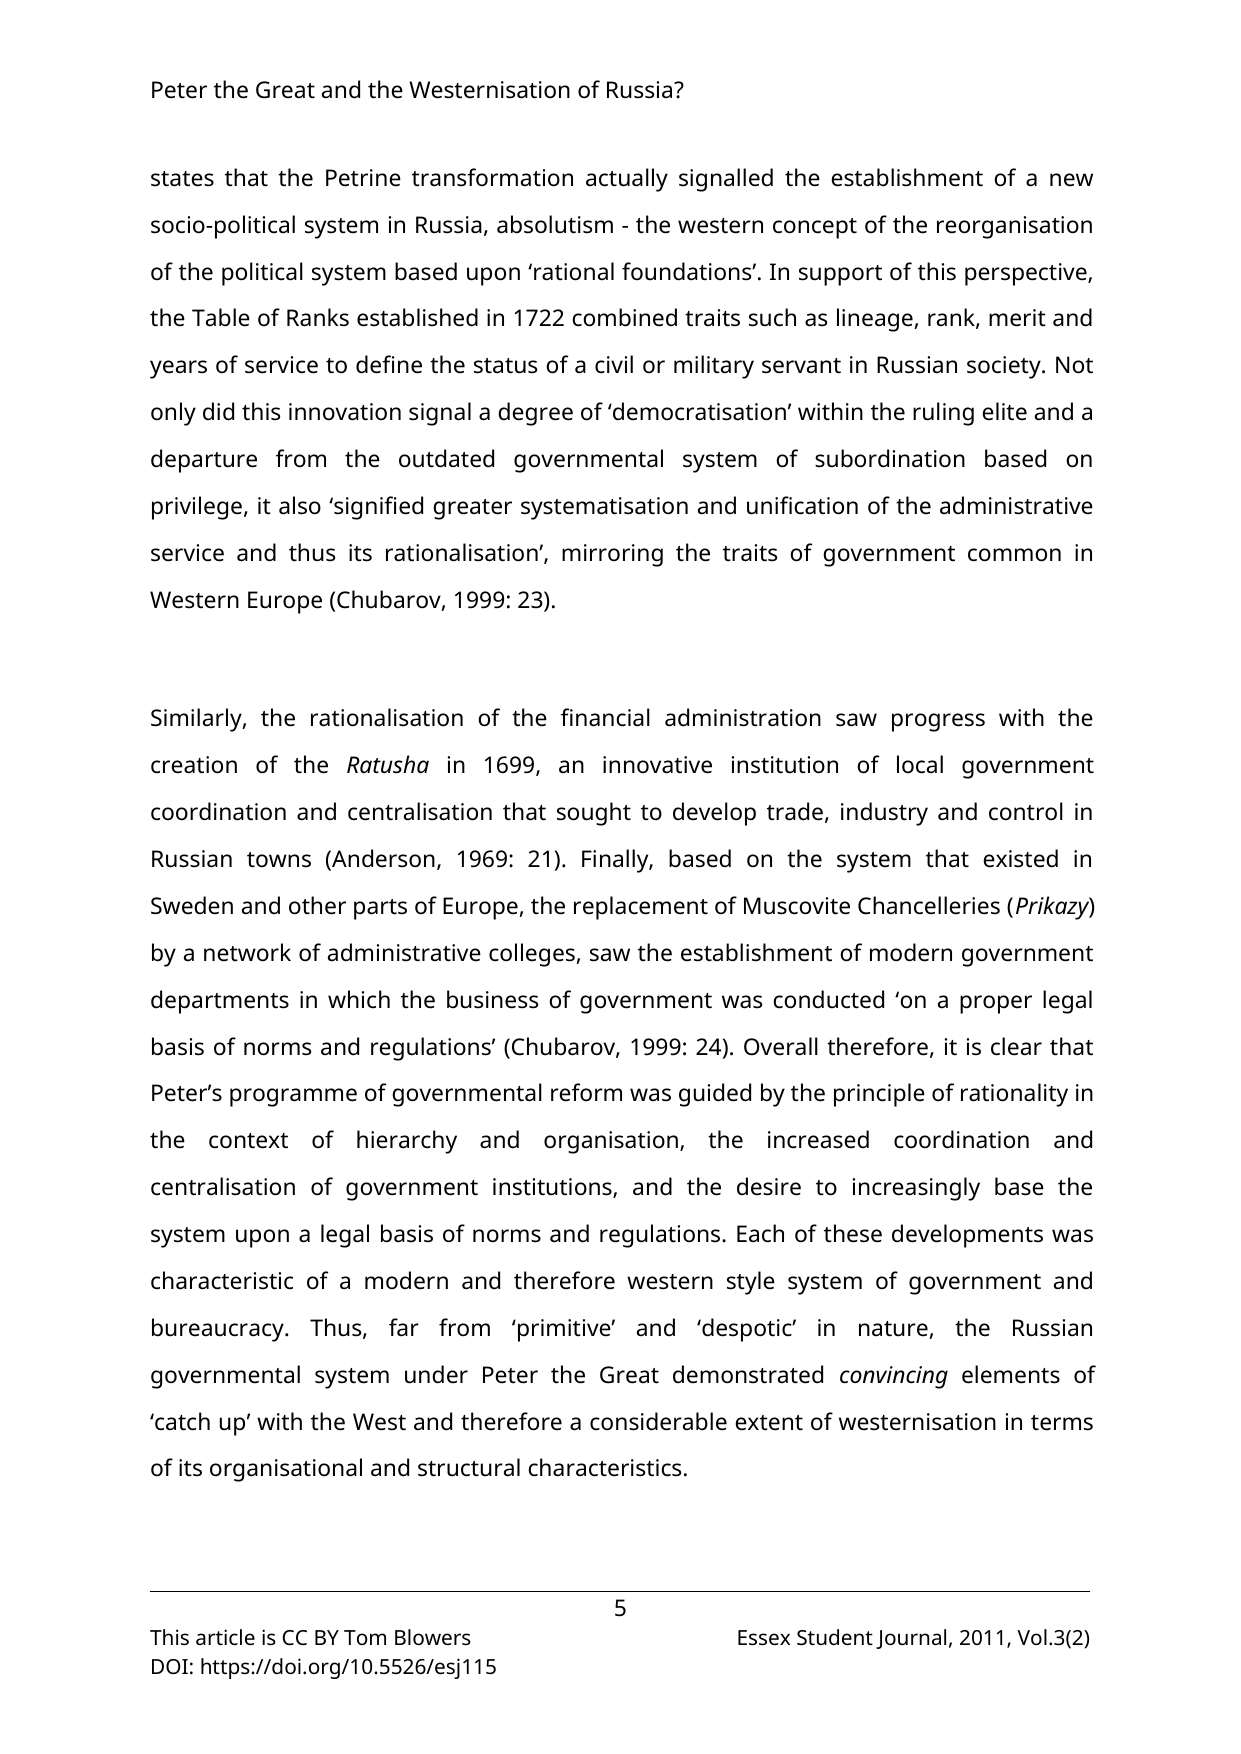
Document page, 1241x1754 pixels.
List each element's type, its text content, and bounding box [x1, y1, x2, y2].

text Similarly, the rationalisation of the financial administration saw progress with the creation of the Ratusha in 1699, an innovative institution of local government coordination and centralisation that sought to develop trade, industry and control in Russian towns (Anderson, 1969: 21). Finally, based on the system that existed in Sweden and other parts of Europe, the replacement of Muscovite Chancelleries (Prikazy) by a network of administrative colleges, saw the establishment of modern government departments in which the business of government was conducted ‘on a proper legal basis of norms and regulations’ (Chubarov, 1999: 24). Overall therefore, it is clear that Peter’s programme of governmental reform was guided by the principle of rationality in the context of hierarchy and organisation, the increased coordination and centralisation of government institutions, and the desire to increasingly base the system upon a legal basis of norms and regulations. Each of these developments was characteristic of a modern and therefore western style system of government and bureaucracy. Thus, far from ‘primitive’ and ‘despotic’ in nature, the Russian governmental system under Peter the Great demonstrated convincing elements of ‘catch up’ with the West and therefore a considerable extent of westernisation in terms of its organisational and structural characteristics. [150, 702, 1095, 1484]
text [150, 162, 1095, 615]
